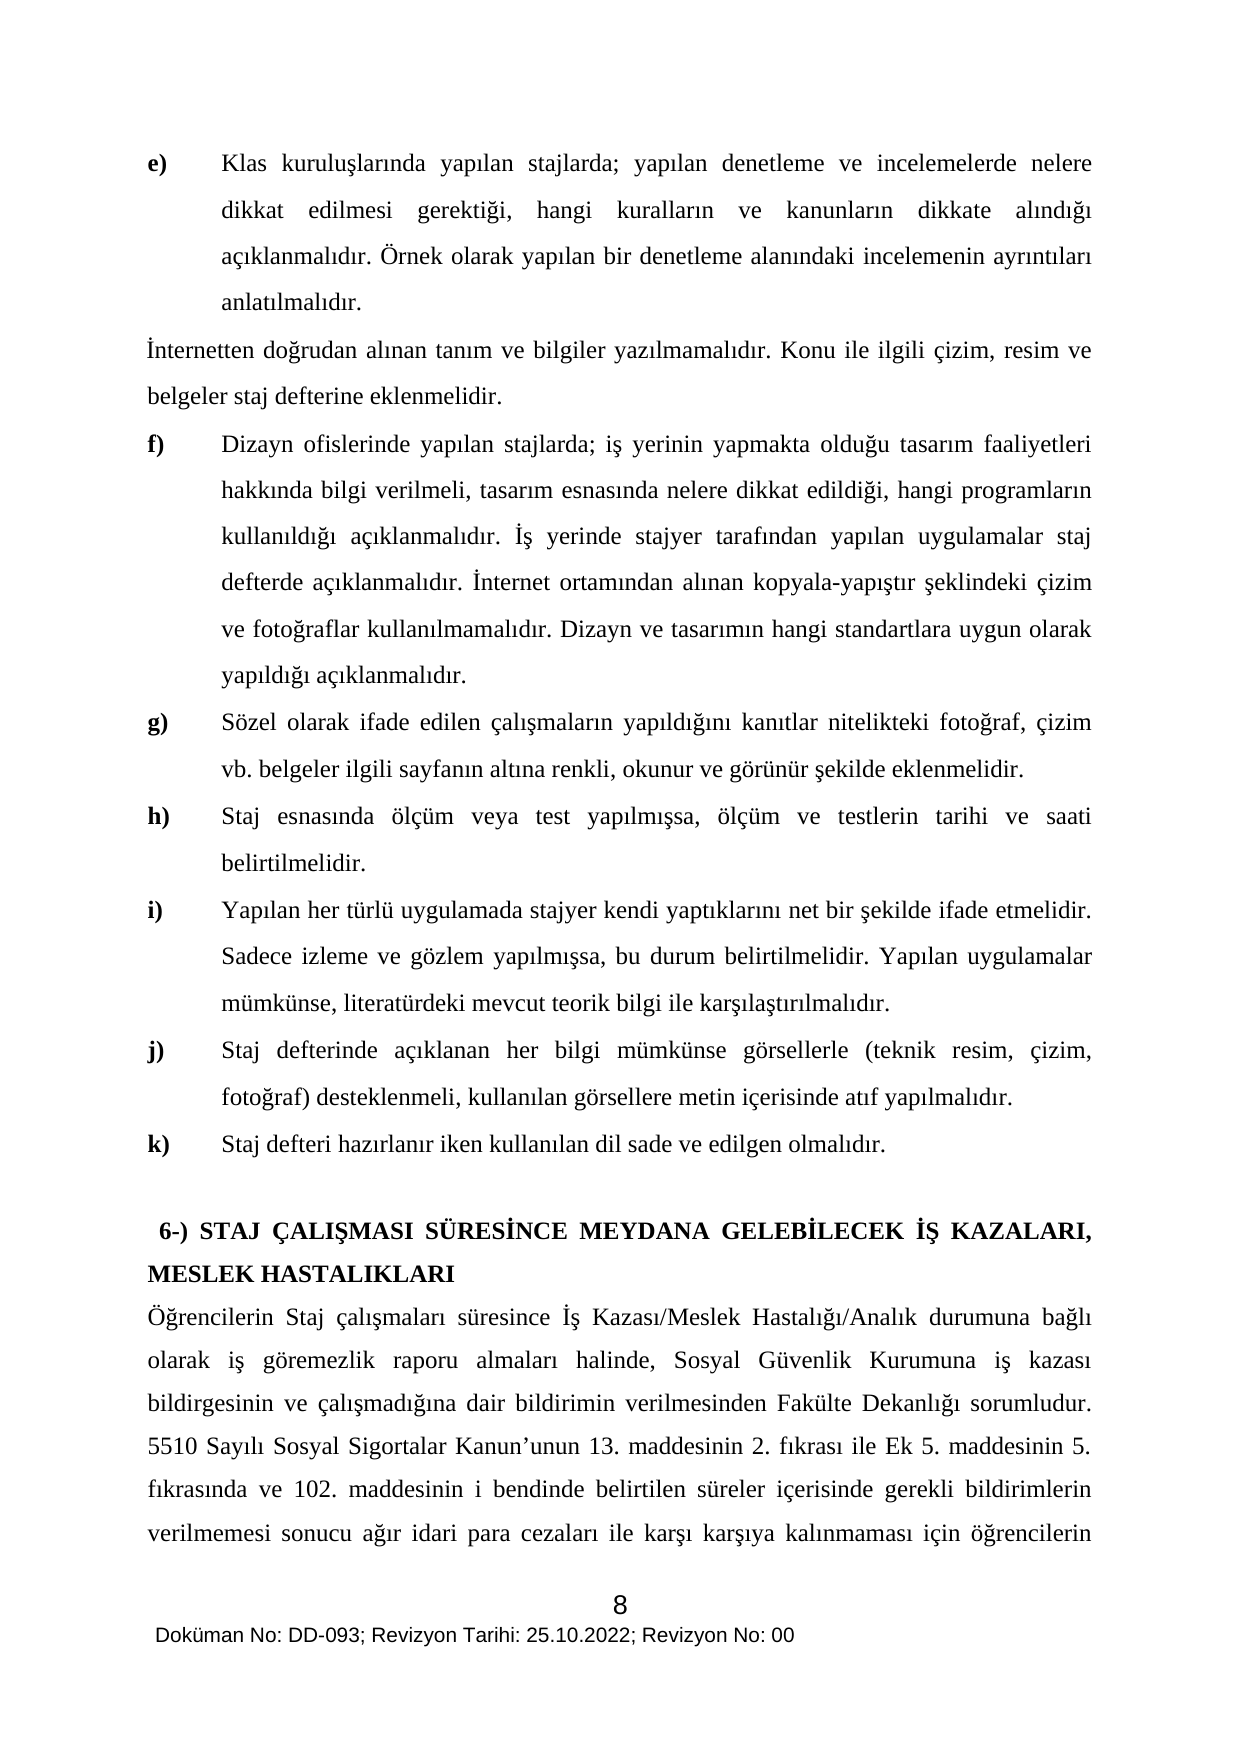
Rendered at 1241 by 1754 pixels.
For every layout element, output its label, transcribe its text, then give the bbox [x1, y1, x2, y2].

text 6-) STAJ ÇALIŞMASI SÜRESİNCE MEYDANA GELEBİLECEK İŞ KAZALARI, MESLEK HASTALIKLARI [147, 1216, 1093, 1288]
list Yapılan her türlü uygulamada stajyer kendi yaptıklarını net bir şekilde ifade etmelidir. Sadece izleme ve gözlem yapılmışsa, bu durum belirtilmelidir. Yapılan uygulamalar mümkünse, literatürdeki mevcut teorik bilgi ile karşılaştırılmalıdır. [147, 895, 1093, 1016]
text İnternetten doğrudan alınan tanım ve bilgiler yazılmamalıdır. Konu ile ilgili çizim, resim ve belgeler staj defterine eklenmelidir. [146, 335, 1093, 410]
list Staj defteri hazırlanır iken kullanılan dil sade ve edilgen olmalıdır. [147, 1129, 1093, 1158]
list Staj esnasında ölçüm veya test yapılmışsa, ölçüm ve testlerin tarihi ve saati belirtilmelidir. [147, 801, 1093, 876]
list Staj defterinde açıklanan her bilgi mümkünse görsellerle (teknik resim, çizim, fotoğraf) desteklenmeli, kullanılan görsellere metin içerisinde atıf yapılmalıdır. [147, 1035, 1093, 1110]
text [147, 1302, 1093, 1546]
list Klas kuruluşlarında yapılan stajlarda; yapılan denetleme ve incelemelerde nelere dikkat edilmesi gerektiği, hangi kuralların ve kanunların dikkate alındığı açıklanmalıdır. Örnek olarak yapılan bir denetleme alanındaki incelemenin ayrıntıları anlatılmalıdır. [147, 148, 1093, 316]
list Sözel olarak ifade edilen çalışmaların yapıldığını kanıtlar nitelikteki fotoğraf, çizim vb. belgeler ilgili sayfanın altına renkli, okunur ve görünür şekilde eklenmelidir. [147, 707, 1093, 782]
list Dizayn ofislerinde yapılan stajlarda; iş yerinin yapmakta olduğu tasarım faaliyetleri hakkında bilgi verilmeli, tasarım esnasında nelere dikkat edildiği, hangi programların kullanıldığı açıklanmalıdır. İş yerinde stajyer tarafından yapılan uygulamalar staj defterde açıklanmalıdır. İnternet ortamından alınan kopyala-yapıştır şeklindeki çizim ve fotoğraflar kullanılmamalıdır. Dizayn ve tasarımın hangi standartlara uygun olarak yapıldığı açıklanmalıdır. [147, 429, 1093, 689]
